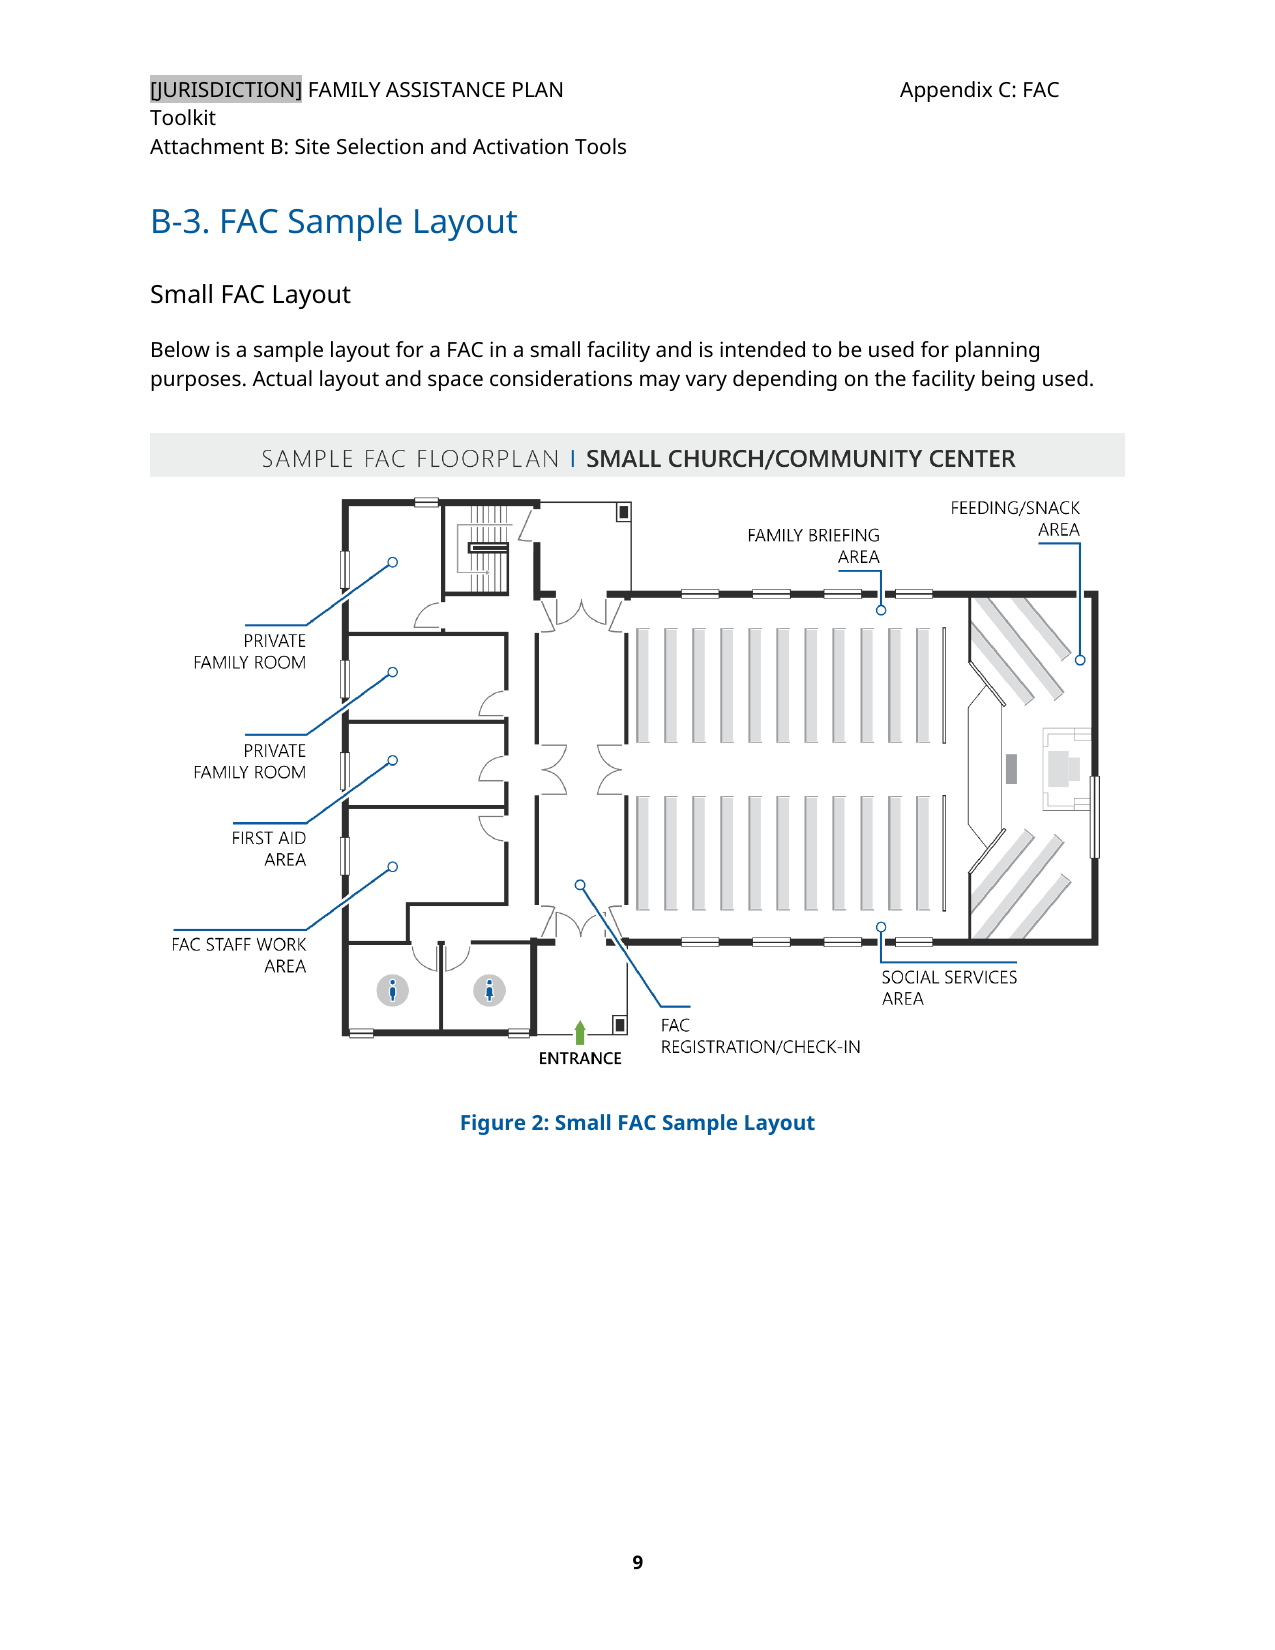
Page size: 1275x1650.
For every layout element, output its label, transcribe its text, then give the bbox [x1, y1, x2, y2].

picture [150, 433, 1125, 1084]
subtitle B-3. FAC Sample Layout [150, 198, 1125, 243]
text Below is a sample layout for a FAC in a small facility and is intended to be used for planning purposes. Actual layout and space considerations may vary depending on the facility being used. [150, 336, 1125, 392]
subtitle Small FAC Layout [150, 277, 1125, 311]
text Figure 2: Small FAC Sample Layout [150, 1108, 1125, 1137]
